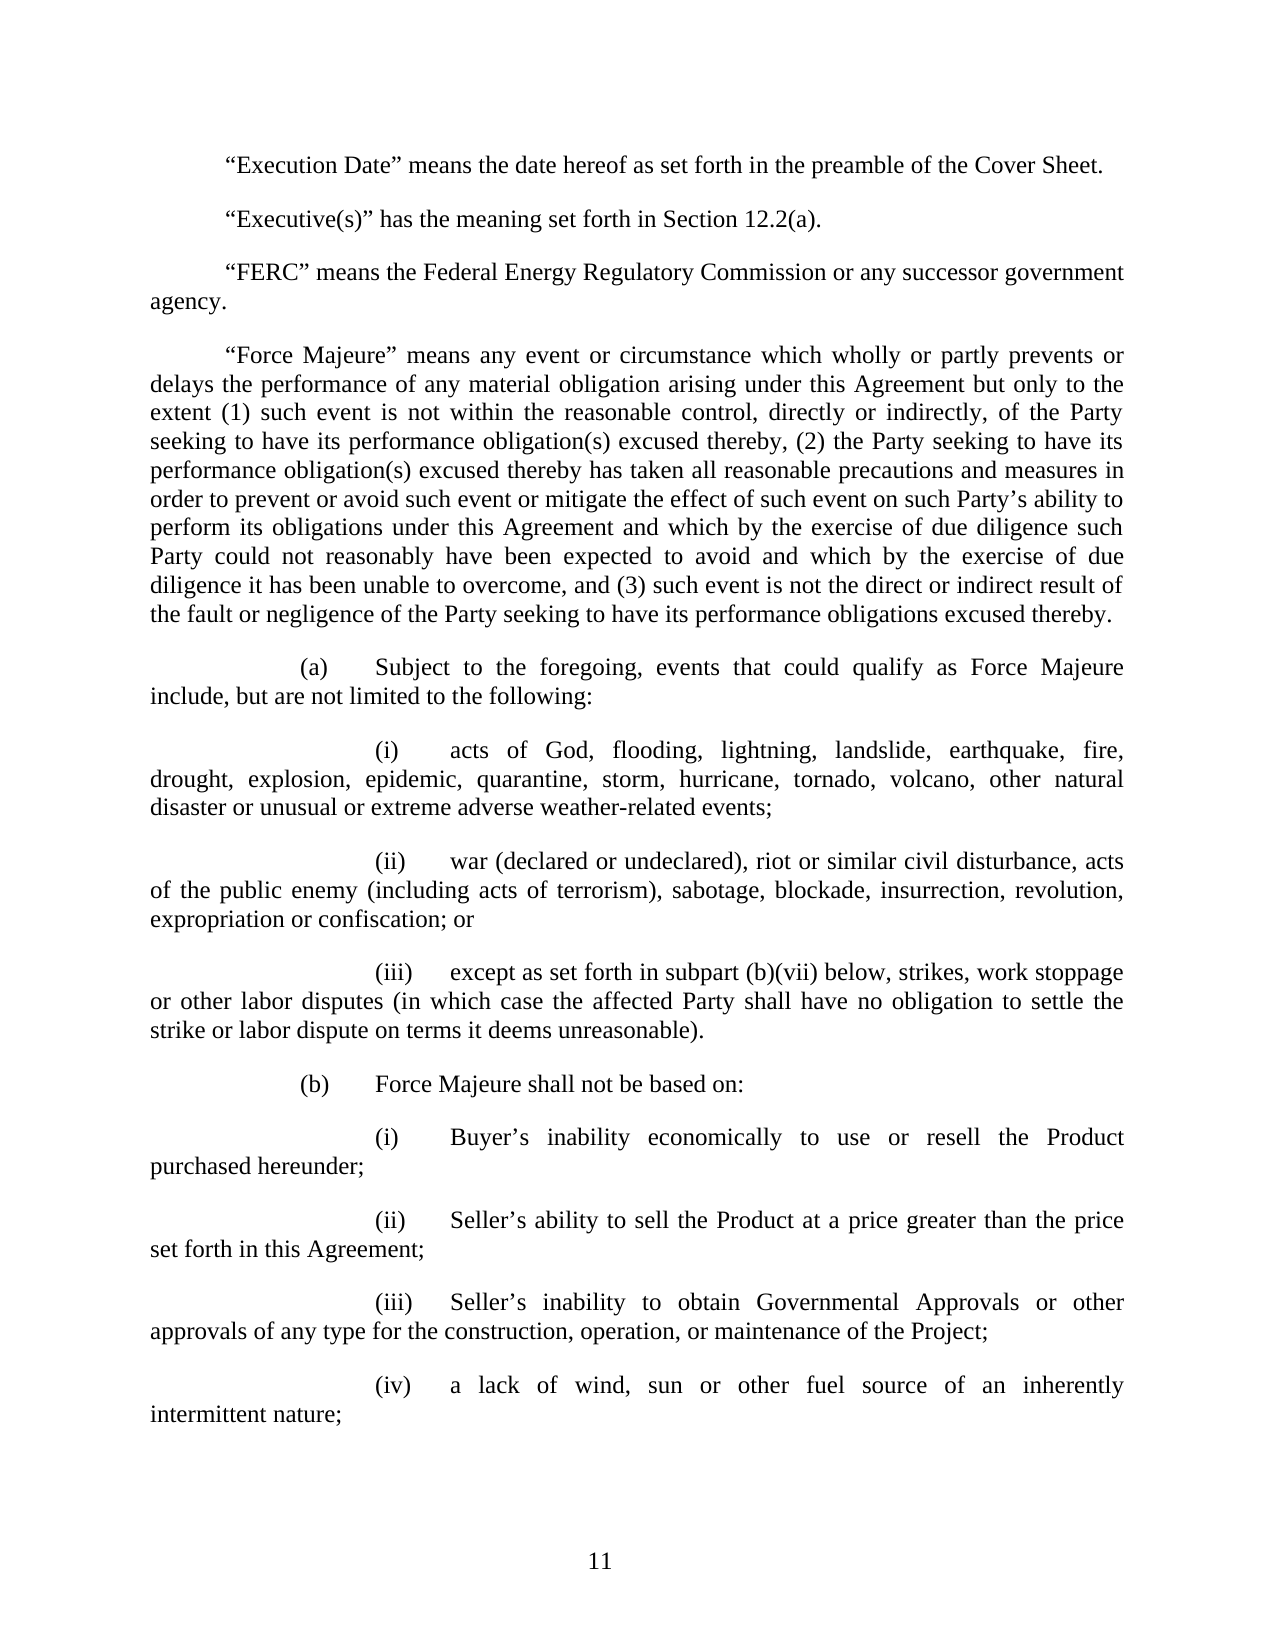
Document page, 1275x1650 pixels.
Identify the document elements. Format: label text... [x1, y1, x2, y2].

text (iii) Seller’s inability to obtain Governmental Approvals or other approvals of any type for the construction, operation, or maintenance of the Project; [150, 1287, 1125, 1345]
text “Executive(s)” has the meaning set forth in Section 12.2(a). [150, 204, 1125, 232]
text (iii) except as set forth in subpart (b)(vii) below, strikes, work stoppage or other labor disputes (in which case the affected Party shall have no obligation to settle the strike or labor dispute on terms it deems unreasonable). [150, 957, 1125, 1044]
text (b) Force Majeure shall not be based on: [150, 1069, 1125, 1097]
text (ii) war (declared or undeclared), riot or similar civil disturbance, acts of the public enemy (including acts of terrorism), sabotage, blockade, insurrection, revolution, expropriation or confiscation; or [150, 846, 1125, 932]
text “FERC” means the Federal Energy Regulatory Commission or any successor government agency. [150, 257, 1125, 315]
text (iv) a lack of wind, sun or other fuel source of an inherently intermittent nature; [150, 1370, 1125, 1427]
text “Force Majeure” means any event or circumstance which wholly or partly prevents or delays the performance of any material obligation arising under this Agreement but only to the extent (1) such event is not within the reasonable control, directly or indirectly, of the Party seeking to have its performance obligation(s) excused thereby, (2) the Party seeking to have its performance obligation(s) excused thereby has taken all reasonable precautions and measures in order to prevent or avoid such event or mitigate the effect of such event on such Party’s ability to perform its obligations under this Agreement and which by the exercise of due diligence such Party could not reasonably have been expected to avoid and which by the exercise of due diligence it has been unable to overcome, and (3) such event is not the direct or indirect result of the fault or negligence of the Party seeking to have its performance obligations excused thereby. [150, 340, 1125, 627]
text (i) acts of God, flooding, lightning, landslide, earthquake, fire, drought, explosion, epidemic, quarantine, storm, hurricane, tornado, volcano, other natural disaster or unusual or extreme adverse weather-related events; [150, 735, 1125, 821]
text (a) Subject to the foregoing, events that could qualify as Force Majeure include, but are not limited to the following: [150, 652, 1125, 710]
text “Execution Date” means the date hereof as set forth in the preamble of the Cover Sheet. [150, 150, 1125, 179]
text (ii) Seller’s ability to sell the Product at a price greater than the price set forth in this Agreement; [150, 1205, 1125, 1262]
text (i) Buyer’s inability economically to use or resell the Product purchased hereunder; [150, 1122, 1125, 1180]
